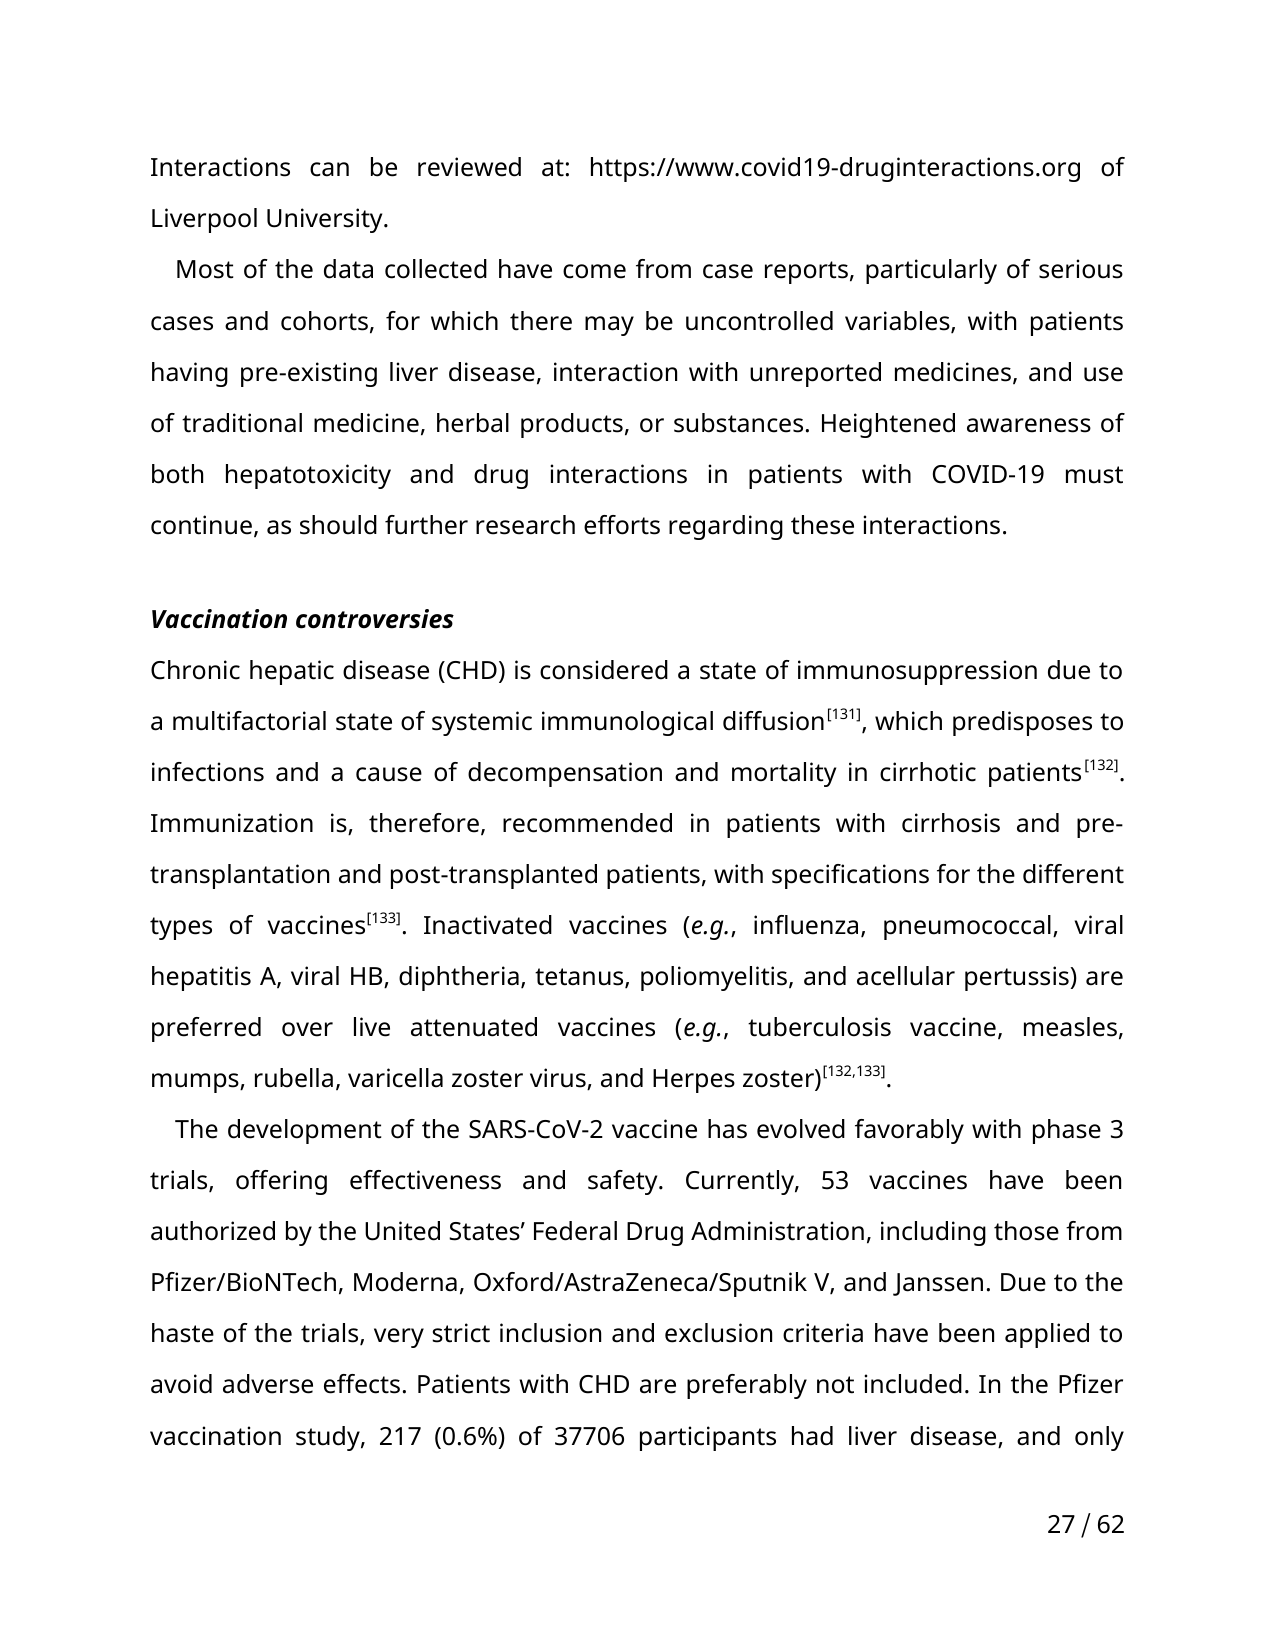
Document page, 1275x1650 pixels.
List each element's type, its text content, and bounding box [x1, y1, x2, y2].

text Most of the data collected have come from case reports, particularly of serious cases and cohorts, for which there may be uncontrolled variables, with patients having pre-existing liver disease, interaction with unreported medicines, and use of traditional medicine, herbal products, or substances. Heightened awareness of both hepatotoxicity and drug interactions in patients with COVID-19 must continue, as should further research efforts regarding these interactions. [150, 252, 1125, 541]
text Vaccination controversies [150, 601, 1125, 636]
text Chronic hepatic disease (CHD) is considered a state of immunosuppression due to a multifactorial state of systemic immunological diffusion[131], which predisposes to infections and a cause of decompensation and mortality in cirrhotic patients[132]. Immunization is, therefore, recommended in patients with cirrhosis and pre-transplantation and post-transplanted patients, with specifications for the different types of vaccines[133]. Inactivated vaccines (e.g., influenza, pneumococcal, viral hepatitis A, viral HB, diphtheria, tetanus, poliomyelitis, and acellular pertussis) are preferred over live attenuated vaccines (e.g., tuberculosis vaccine, measles, mumps, rubella, varicella zoster virus, and Herpes zoster)[132,133]. [150, 652, 1125, 1095]
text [150, 1112, 1125, 1452]
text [150, 150, 1125, 235]
